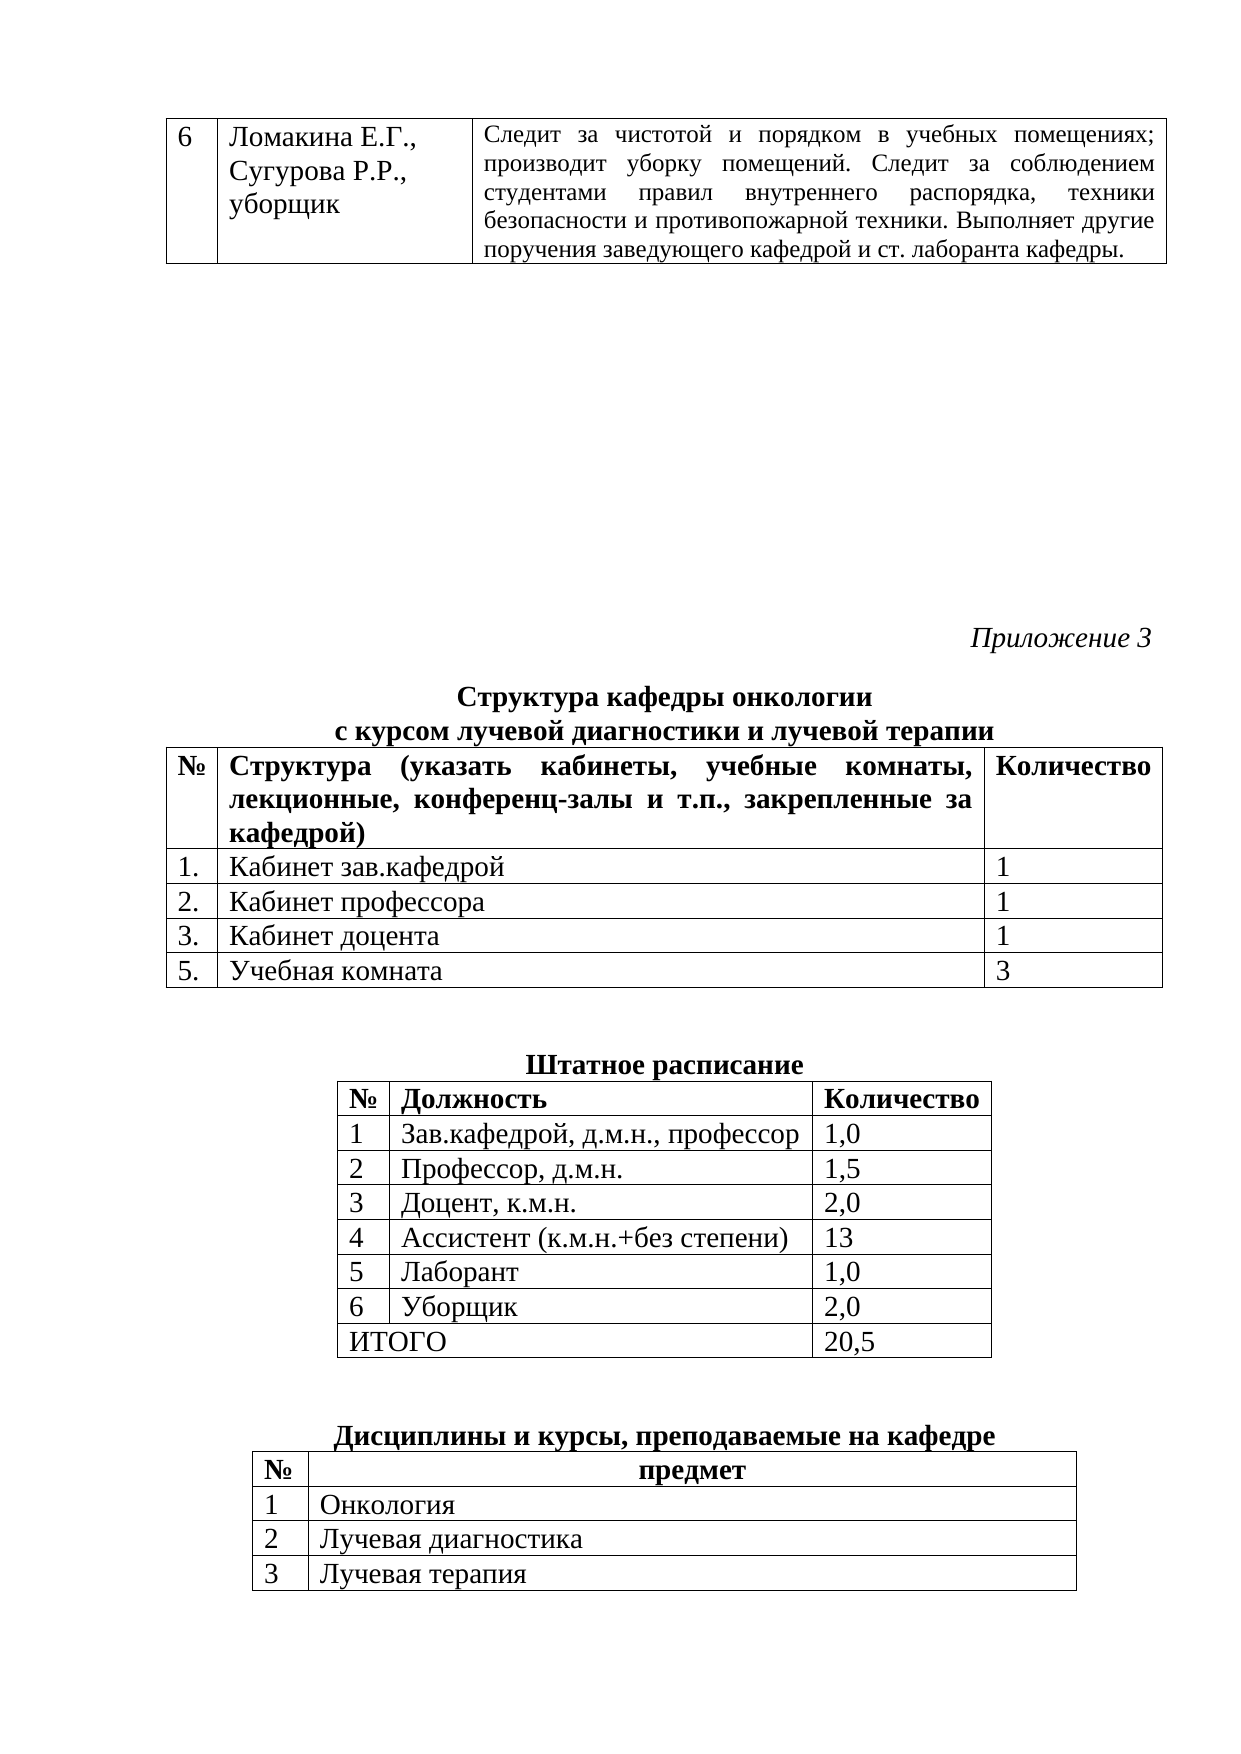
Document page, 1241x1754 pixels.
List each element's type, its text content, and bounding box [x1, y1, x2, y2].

table_cell 1,0 [813, 1255, 991, 1288]
table_cell 4 [338, 1220, 389, 1253]
table_cell 1 [985, 849, 1162, 883]
table_cell Кабинет доцента [218, 919, 984, 952]
text Дисциплины и курсы, преподаваемые на кафедре [177, 1418, 1152, 1451]
table_cell 2,0 [813, 1289, 991, 1323]
table_header Должность [390, 1082, 812, 1115]
table_cell 1. [167, 849, 217, 883]
table_cell 1 [985, 884, 1162, 917]
table_cell 1 [985, 919, 1162, 952]
table_cell Доцент, к.м.н. [390, 1185, 812, 1219]
table_cell 6 [167, 119, 217, 263]
table_cell Кабинет зав.кафедрой [218, 849, 984, 883]
table_cell 5 [338, 1255, 389, 1288]
table_cell Лучевая диагностика [309, 1521, 1076, 1555]
table_cell 20,5 [813, 1324, 991, 1357]
table_cell 1 [338, 1116, 389, 1150]
text с курсом лучевой диагностики и лучевой терапии [177, 713, 1152, 747]
table_cell Уборщик [390, 1289, 812, 1323]
table_cell Ассистент (к.м.н.+без степени) [390, 1220, 812, 1253]
text Приложение 3 [177, 620, 1152, 654]
table_cell 3 [253, 1556, 308, 1589]
table_cell 3 [985, 953, 1162, 987]
table_cell 2,0 [813, 1185, 991, 1219]
table_header № [253, 1452, 308, 1486]
table_cell ИТОГО [338, 1324, 812, 1357]
table_cell Лучевая терапия [309, 1556, 1076, 1589]
table_cell 3 [338, 1185, 389, 1219]
table_header Структура (указать кабинеты, учебные комнаты, лекционные, конференц-залы и т.п., закрепленные за кафедрой) [218, 748, 984, 848]
table_cell Зав.кафедрой, д.м.н., профессор [390, 1116, 812, 1150]
table_header № [167, 748, 217, 848]
table_header предмет [309, 1452, 1076, 1486]
table_cell 6 [338, 1289, 389, 1323]
table_cell 1,5 [813, 1151, 991, 1184]
table_cell Лаборант [390, 1255, 812, 1288]
table_cell Профессор, д.м.н. [390, 1151, 812, 1184]
table_header Количество [985, 748, 1162, 848]
table_cell 1,0 [813, 1116, 991, 1150]
table_cell 2 [253, 1521, 308, 1555]
table_cell Ломакина Е.Г., Сугурова Р.Р., уборщик [218, 119, 472, 263]
table_cell 1 [253, 1487, 308, 1520]
table_cell 13 [813, 1220, 991, 1253]
table_cell 2 [338, 1151, 389, 1184]
table_header Количество [813, 1082, 991, 1115]
table_cell 3. [167, 919, 217, 952]
text Структура кафедры онкологии [177, 679, 1152, 713]
table_cell Онкология [309, 1487, 1076, 1520]
table_cell Следит за чистотой и порядком в учебных помещениях; производит уборку помещений. Следит за соблюдением студентами правил внутреннего распорядка, техники безопасности и противопожарной техники. Выполняет другие поручения заведующего кафедрой и ст. лаборанта кафедры. [473, 119, 1166, 263]
table_cell 5. [167, 953, 217, 987]
table_cell Учебная комната [218, 953, 984, 987]
table_cell Кабинет профессора [218, 884, 984, 917]
table_cell 2. [167, 884, 217, 917]
table_header № [338, 1082, 389, 1115]
text Штатное расписание [177, 1047, 1152, 1081]
